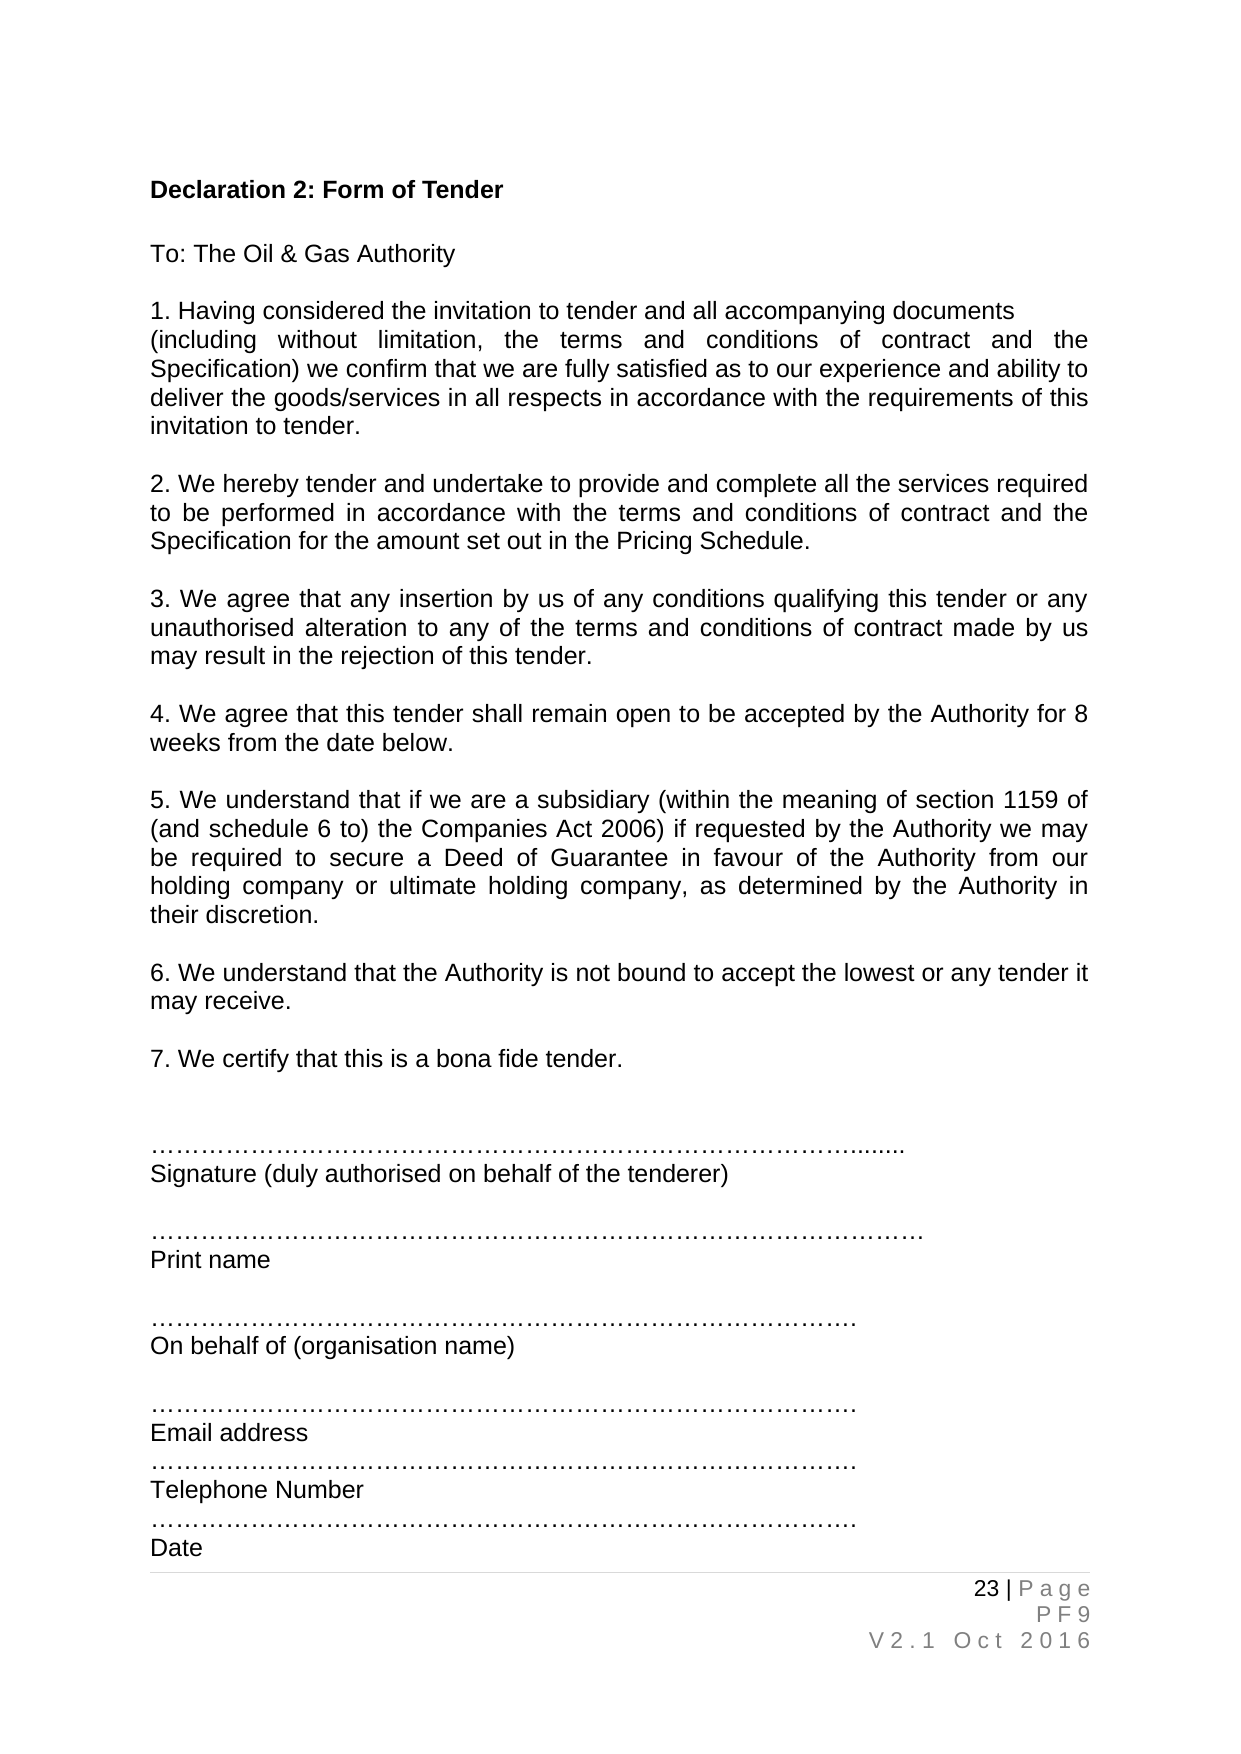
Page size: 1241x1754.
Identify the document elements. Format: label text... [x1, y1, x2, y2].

text Email address [150, 1417, 1090, 1446]
subtitle Declaration 2: Form of Tender [150, 175, 1090, 204]
text 3. We agree that any insertion by us of any conditions qualifying this tender or any unauthorised alteration to any of the terms and conditions of contract made by us may result in the rejection of this tender. [150, 584, 1090, 670]
text Signature (duly authorised on behalf of the tenderer) [150, 1159, 1090, 1187]
text …………………………………………………………………………. [150, 1302, 1090, 1331]
text (including without limitation, the terms and conditions of contract and the Specification) we confirm that we are fully satisfied as to our experience and ability to deliver the goods/services in all respects in accordance with the requirements of this invitation to tender. [150, 325, 1090, 440]
text 2. We hereby tender and undertake to provide and complete all the services required to be performed in accordance with the terms and conditions of contract and the Specification for the amount set out in the Pricing Schedule. [150, 469, 1090, 555]
text …………………………………………………………………………. [150, 1389, 1090, 1417]
text …………………………………………………………………………. [150, 1504, 1090, 1532]
text On behalf of (organisation name) [150, 1331, 1090, 1360]
text Date [150, 1532, 1090, 1561]
text To: The Oil & Gas Authority [150, 239, 1090, 267]
text 7. We certify that this is a bona fide tender. [150, 1044, 1090, 1072]
text Telephone Number [150, 1475, 1090, 1504]
text 4. We agree that this tender shall remain open to be accepted by the Authority for 8 weeks from the date below. [150, 699, 1090, 756]
text …………………………………………………………………………........ [150, 1130, 1090, 1159]
text 5. We understand that if we are a subsidiary (within the meaning of section 1159 of (and schedule 6 to) the Companies Act 2006) if requested by the Authority we may be required to secure a Deed of Guarantee in favour of the Authority from our holding company or ultimate holding company, as determined by the Authority in their discretion. [150, 785, 1090, 929]
text 6. We understand that the Authority is not bound to accept the lowest or any tender it may receive. [150, 957, 1090, 1015]
text 1. Having considered the invitation to tender and all accompanying documents [150, 296, 1090, 325]
text ………………………………………………………………………………… [150, 1216, 1090, 1245]
text Print name [150, 1245, 1090, 1274]
text …………………………………………………………………………. [150, 1446, 1090, 1475]
